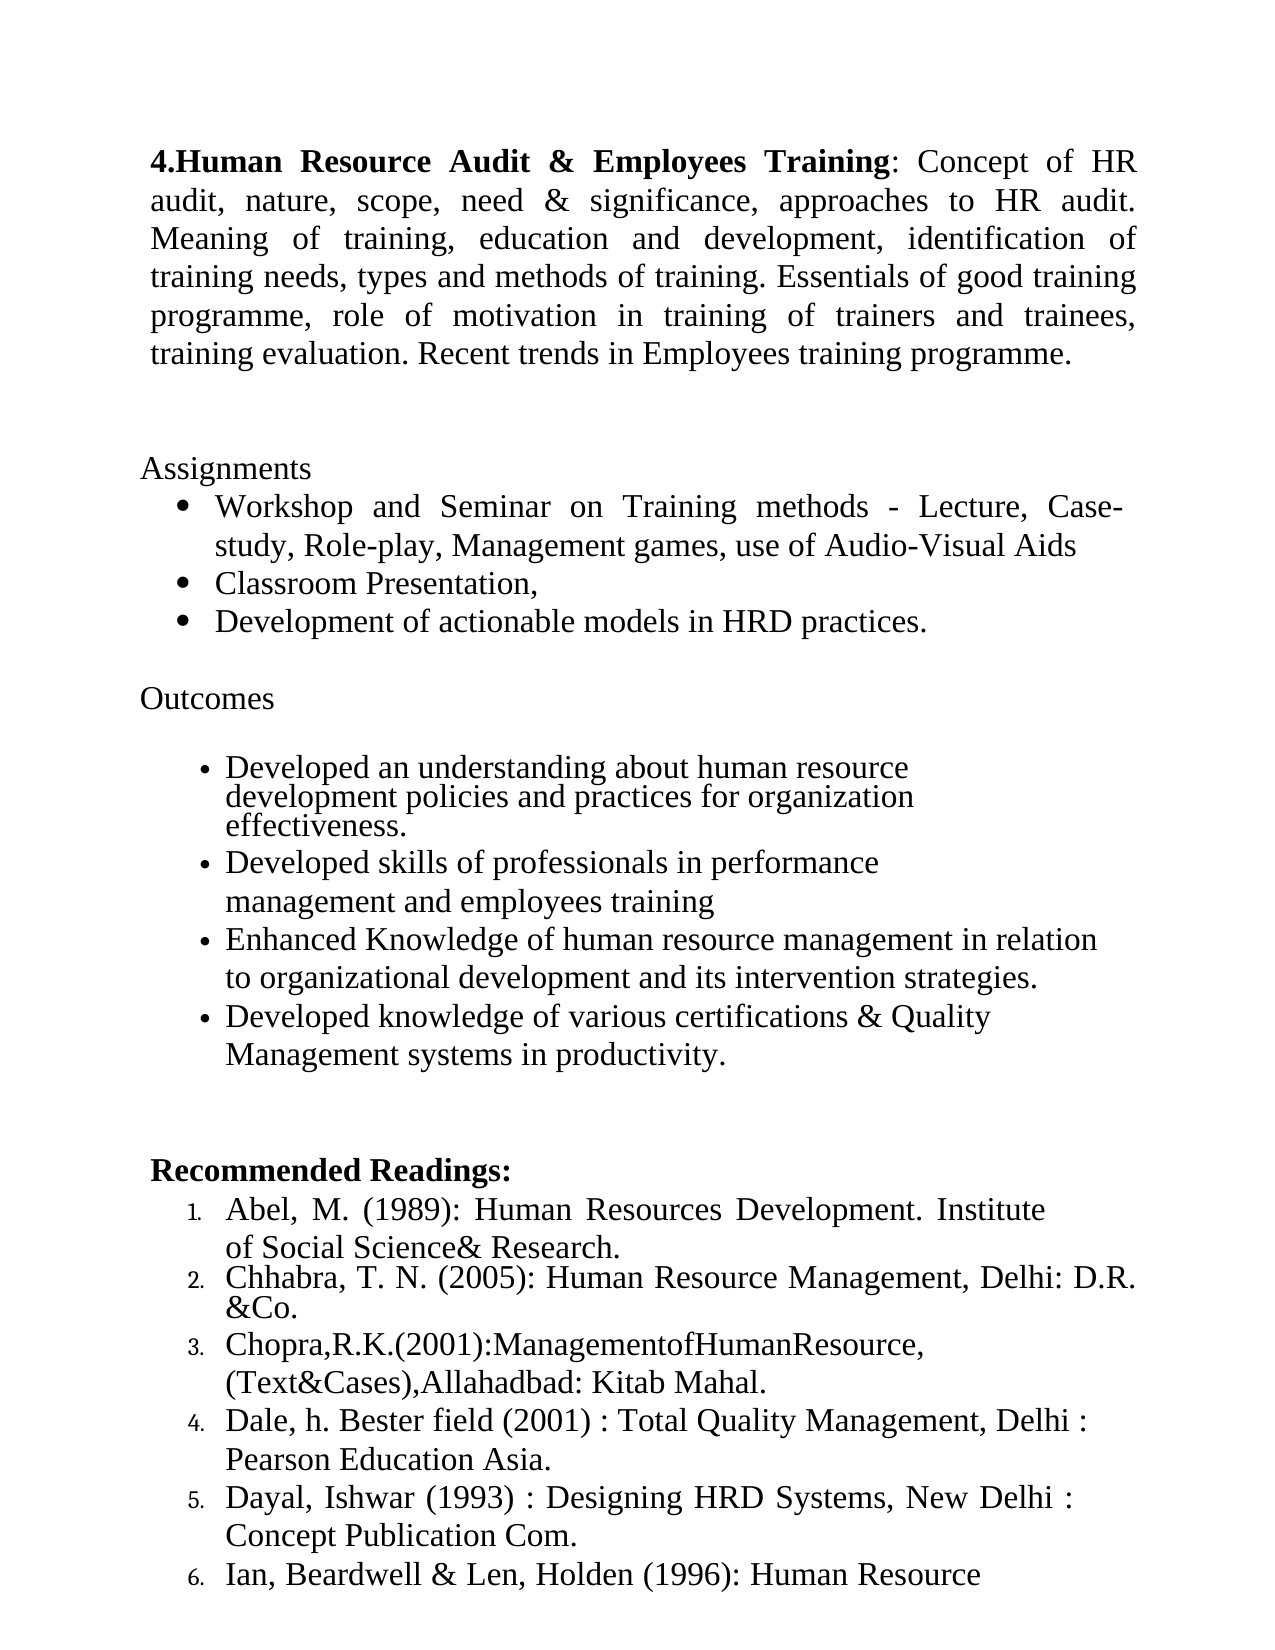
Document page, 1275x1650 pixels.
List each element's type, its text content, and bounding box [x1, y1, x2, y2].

list Abel, M. (1989): Human Resources Development. Institute of Social Science& Research. [188, 1189, 1047, 1265]
text Recommended Readings: [150, 1150, 1137, 1189]
list Workshop and Seminar on Training methods - Lecture, Case- study, Role-play, Management games, use of Audio-Visual Aids [177, 487, 1124, 563]
list Enhanced Knowledge of human resource management in relation to organizational development and its intervention strategies. [201, 919, 1117, 996]
list Development of actionable models in HRD practices. [177, 602, 1124, 640]
text Outcomes [139, 678, 1124, 717]
list Chhabra, T. N. (2005): Human Resource Management, Delhi: D.R. &Co. [188, 1265, 1137, 1324]
list Dale, h. Bester field (2001) : Total Quality Management, Delhi : Pearson Education Asia. [188, 1401, 1089, 1477]
list Classroom Presentation, [177, 563, 1124, 602]
list Dayal, Ishwar (1993) : Designing HRD Systems, New Delhi : Concept Publication Com. [188, 1477, 1074, 1554]
list Developed knowledge of various certifications & Quality Management systems in productivity. [201, 996, 1084, 1073]
list Developed skills of professionals in performance management and employees training [201, 843, 1052, 919]
list Developed an understanding about human resource development policies and practices for organization effectiveness. [201, 755, 1055, 843]
text 4.Human Resource Audit & Employees Training: Concept of HR audit, nature, scope, need & significance, approaches to HR audit. Meaning of training, education and development, identification of training needs, types and methods of training. Essentials of good training programme, role of motivation in training of trainers and trainees, training evaluation. Recent trends in Employees training programme. [150, 142, 1137, 372]
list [188, 1554, 981, 1592]
list Chopra,R.K.(2001):ManagementofHumanResource,(Text&Cases),Allahadbad: Kitab Mahal. [188, 1324, 1109, 1401]
text Assignments [139, 448, 1124, 487]
